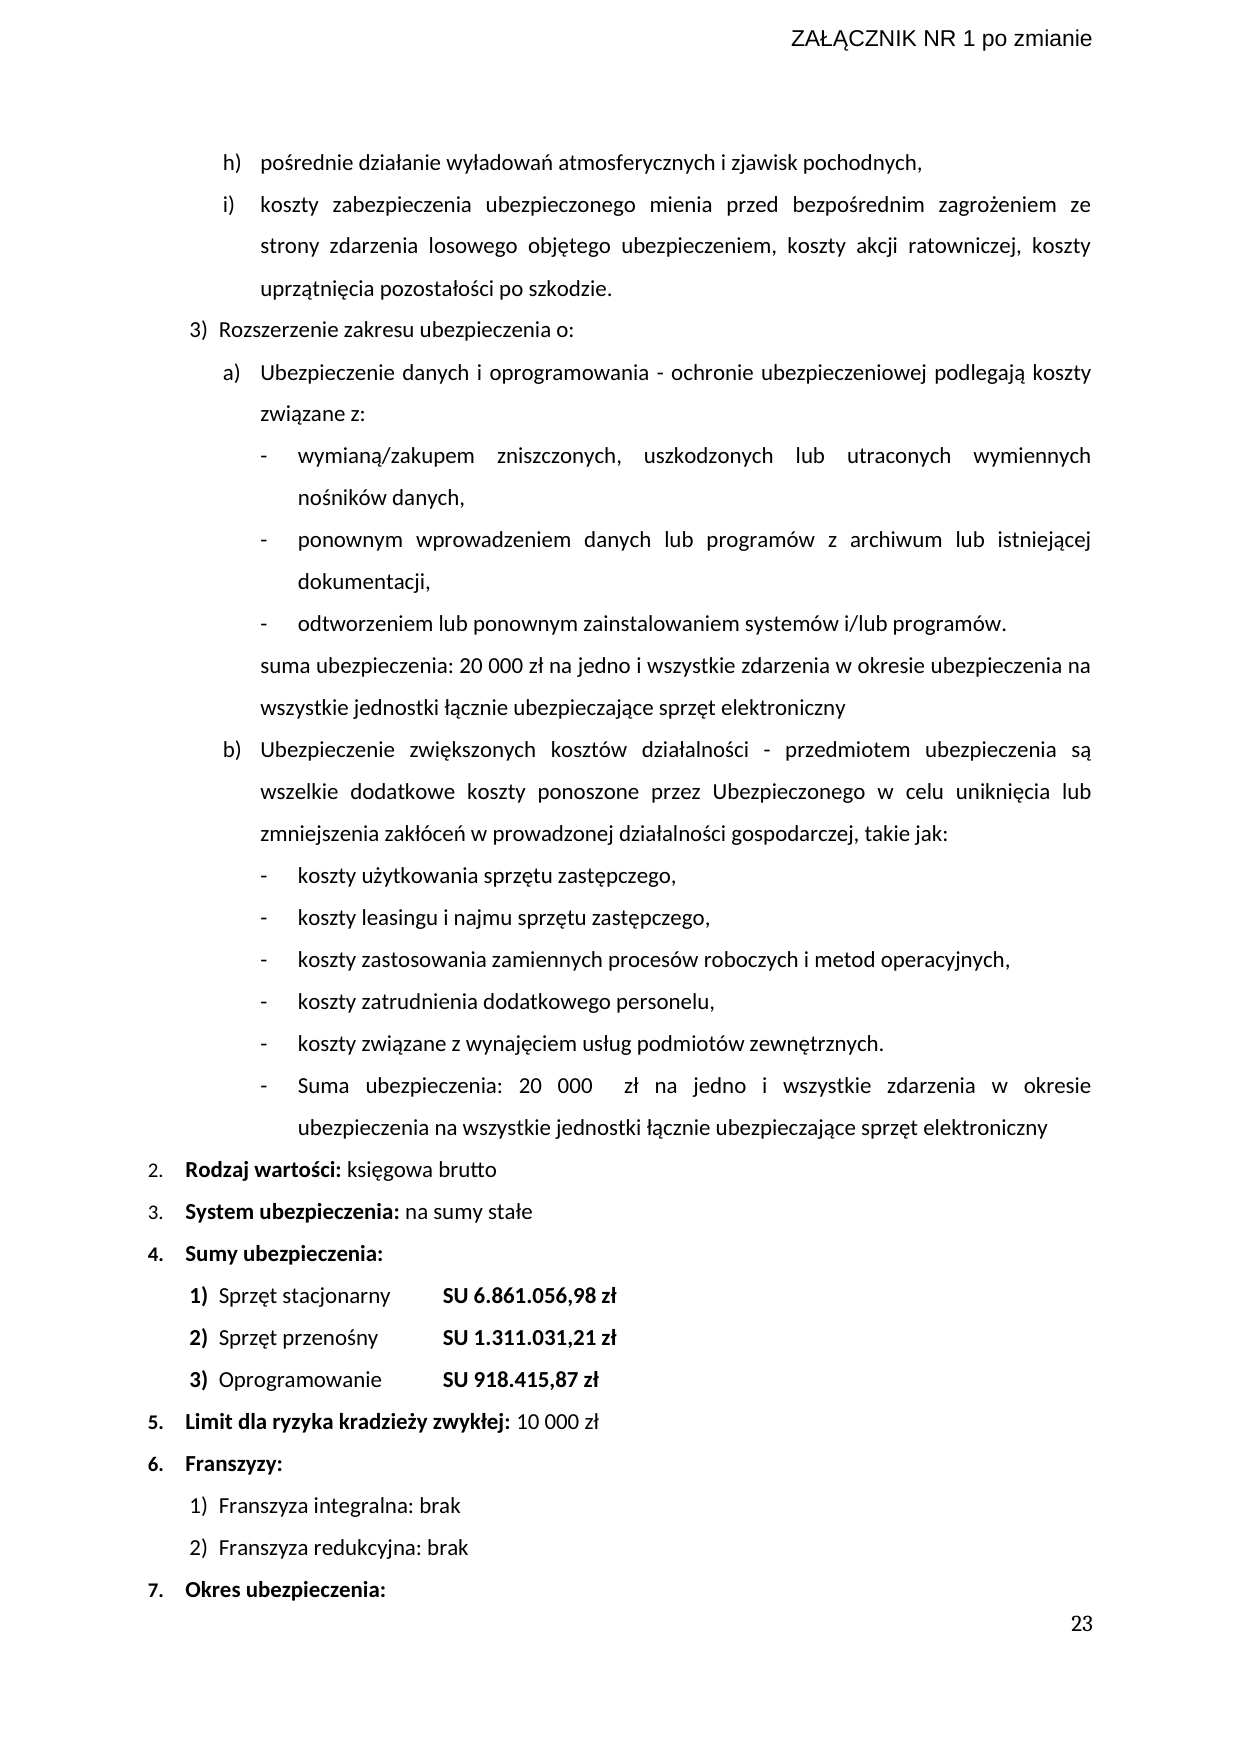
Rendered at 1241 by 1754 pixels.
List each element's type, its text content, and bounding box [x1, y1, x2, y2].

list koszty zastosowania zamiennych procesów roboczych i metod operacyjnych, [260, 945, 1092, 973]
list odtworzeniem lub ponownym zainstalowaniem systemów i/lub programów. [260, 609, 1092, 637]
list wymianą/zakupem zniszczonych, uszkodzonych lub utraconych wymiennych nośników danych, [260, 442, 1092, 512]
list koszty zabezpieczenia ubezpieczonego mienia przed bezpośrednim zagrożeniem ze strony zdarzenia losowego objętego ubezpieczeniem, koszty akcji ratowniczej, koszty uprzątnięcia pozostałości po szkodzie. [223, 190, 1092, 302]
list Oprogramowanie SU 918.415,87 zł [189, 1365, 1092, 1393]
list Franszyza redukcyjna: brak [189, 1533, 1092, 1561]
text suma ubezpieczenia: 20 000 zł na jedno i wszystkie zdarzenia w okresie ubezpieczenia na wszystkie jednostki łącznie ubezpieczające sprzęt elektroniczny [260, 651, 1092, 721]
list Rodzaj wartości: księgowa brutto [148, 1155, 1092, 1183]
list Ubezpieczenie danych i oprogramowania - ochronie ubezpieczeniowej podlegają koszty związane z: [223, 358, 1092, 428]
list Franszyzy: [148, 1449, 1092, 1477]
list koszty użytkowania sprzętu zastępczego, [260, 861, 1092, 889]
list Sprzęt przenośny SU 1.311.031,21 zł [189, 1323, 1092, 1351]
list koszty związane z wynajęciem usług podmiotów zewnętrznych. [260, 1029, 1092, 1057]
list Limit dla ryzyka kradzieży zwykłej: 10 000 zł [148, 1407, 1092, 1435]
list koszty zatrudnienia dodatkowego personelu, [260, 987, 1092, 1015]
list Suma ubezpieczenia: 20 000 zł na jedno i wszystkie zdarzenia w okresie ubezpieczenia na wszystkie jednostki łącznie ubezpieczające sprzęt elektroniczny [260, 1071, 1092, 1141]
list Franszyza integralna: brak [189, 1491, 1092, 1519]
list Sprzęt stacjonarny SU 6.861.056,98 zł [189, 1281, 1092, 1309]
list Rozszerzenie zakresu ubezpieczenia o: [189, 316, 1092, 344]
list Okres ubezpieczenia: [148, 1575, 1092, 1603]
list pośrednie działanie wyładowań atmosferycznych i zjawisk pochodnych, [223, 148, 1092, 176]
list koszty leasingu i najmu sprzętu zastępczego, [260, 903, 1092, 931]
list ponownym wprowadzeniem danych lub programów z archiwum lub istniejącej dokumentacji, [260, 526, 1092, 596]
list Sumy ubezpieczenia: [148, 1239, 1092, 1267]
list System ubezpieczenia: na sumy stałe [148, 1197, 1092, 1225]
list Ubezpieczenie zwiększonych kosztów działalności - przedmiotem ubezpieczenia są wszelkie dodatkowe koszty ponoszone przez Ubezpieczonego w celu uniknięcia lub zmniejszenia zakłóceń w prowadzonej działalności gospodarczej, takie jak: [223, 735, 1092, 847]
